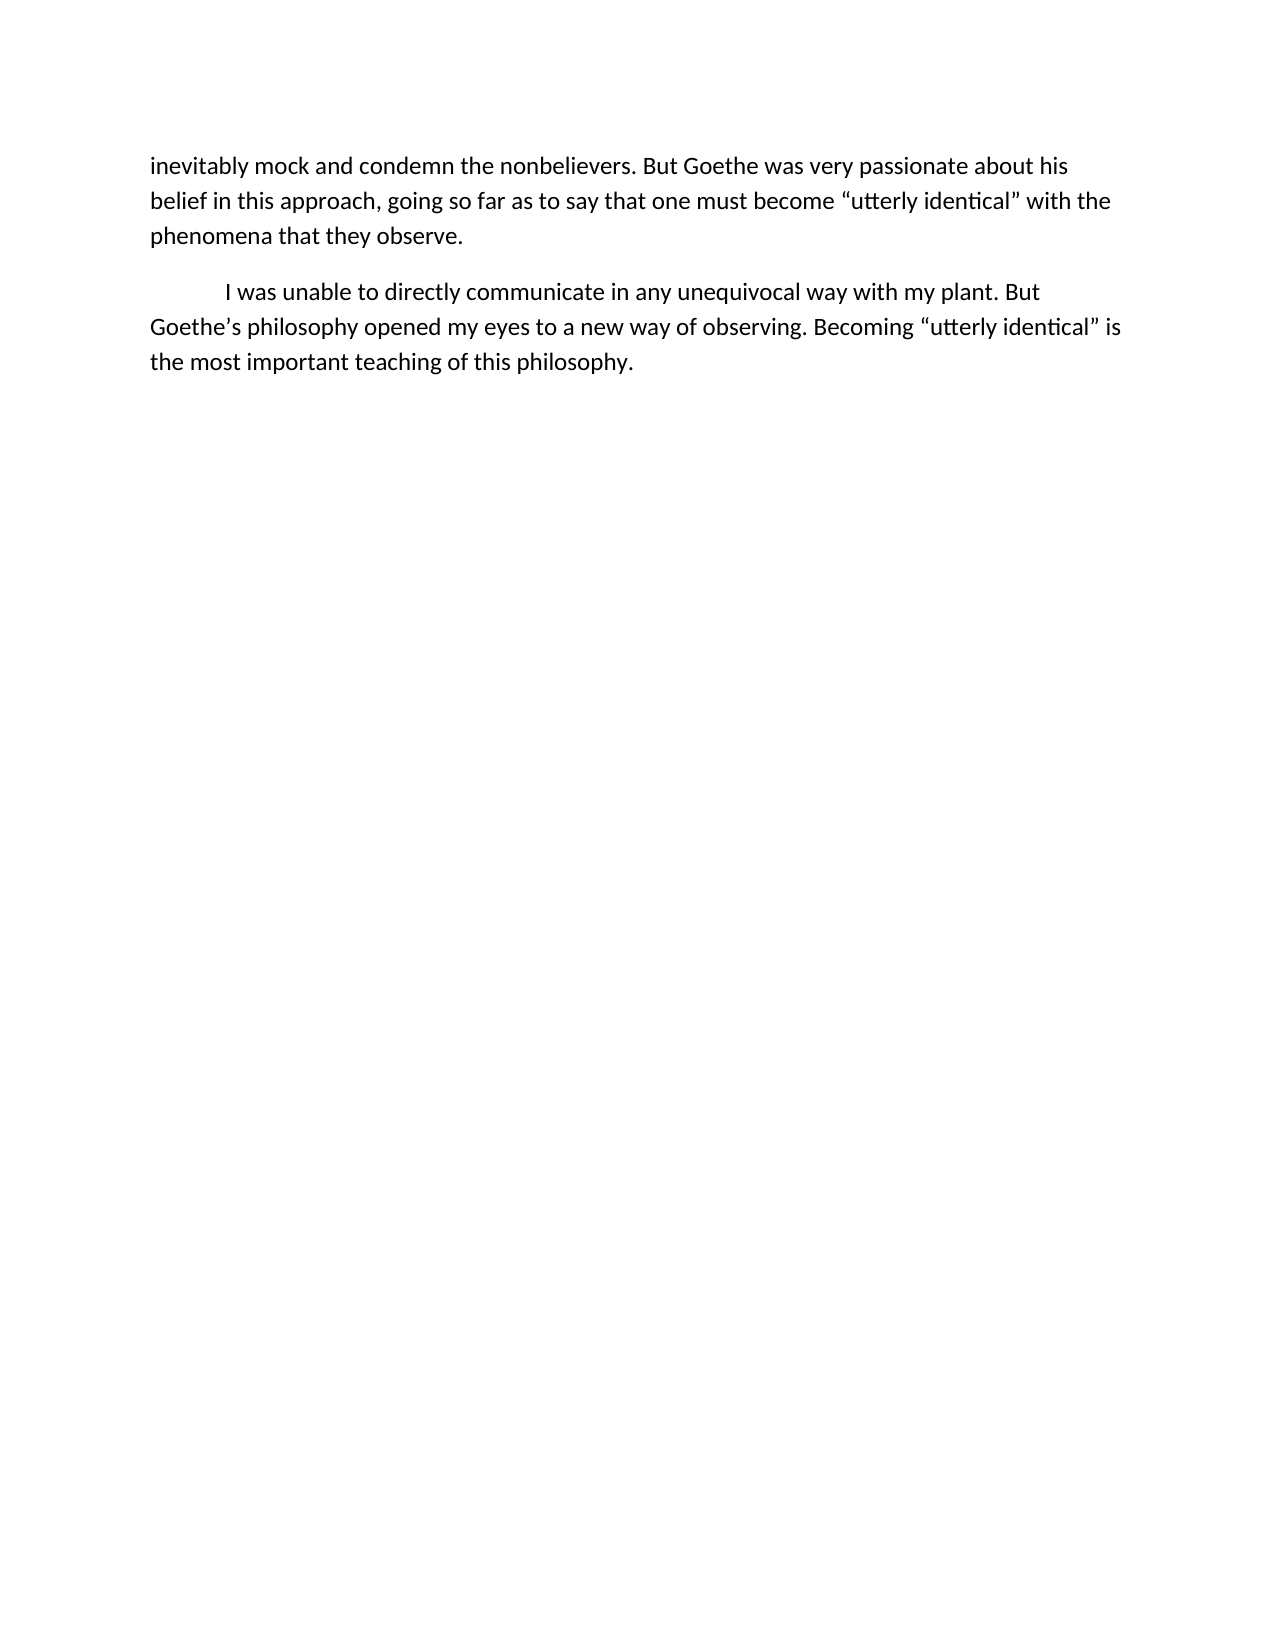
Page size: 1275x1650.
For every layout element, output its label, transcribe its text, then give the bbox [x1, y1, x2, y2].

text I was unable to directly communicate in any unequivocal way with my plant. But Goethe’s philosophy opened my eyes to a new way of observing. Becoming “utterly identical” is the most important teaching of this philosophy. [150, 276, 1125, 376]
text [150, 150, 1125, 251]
